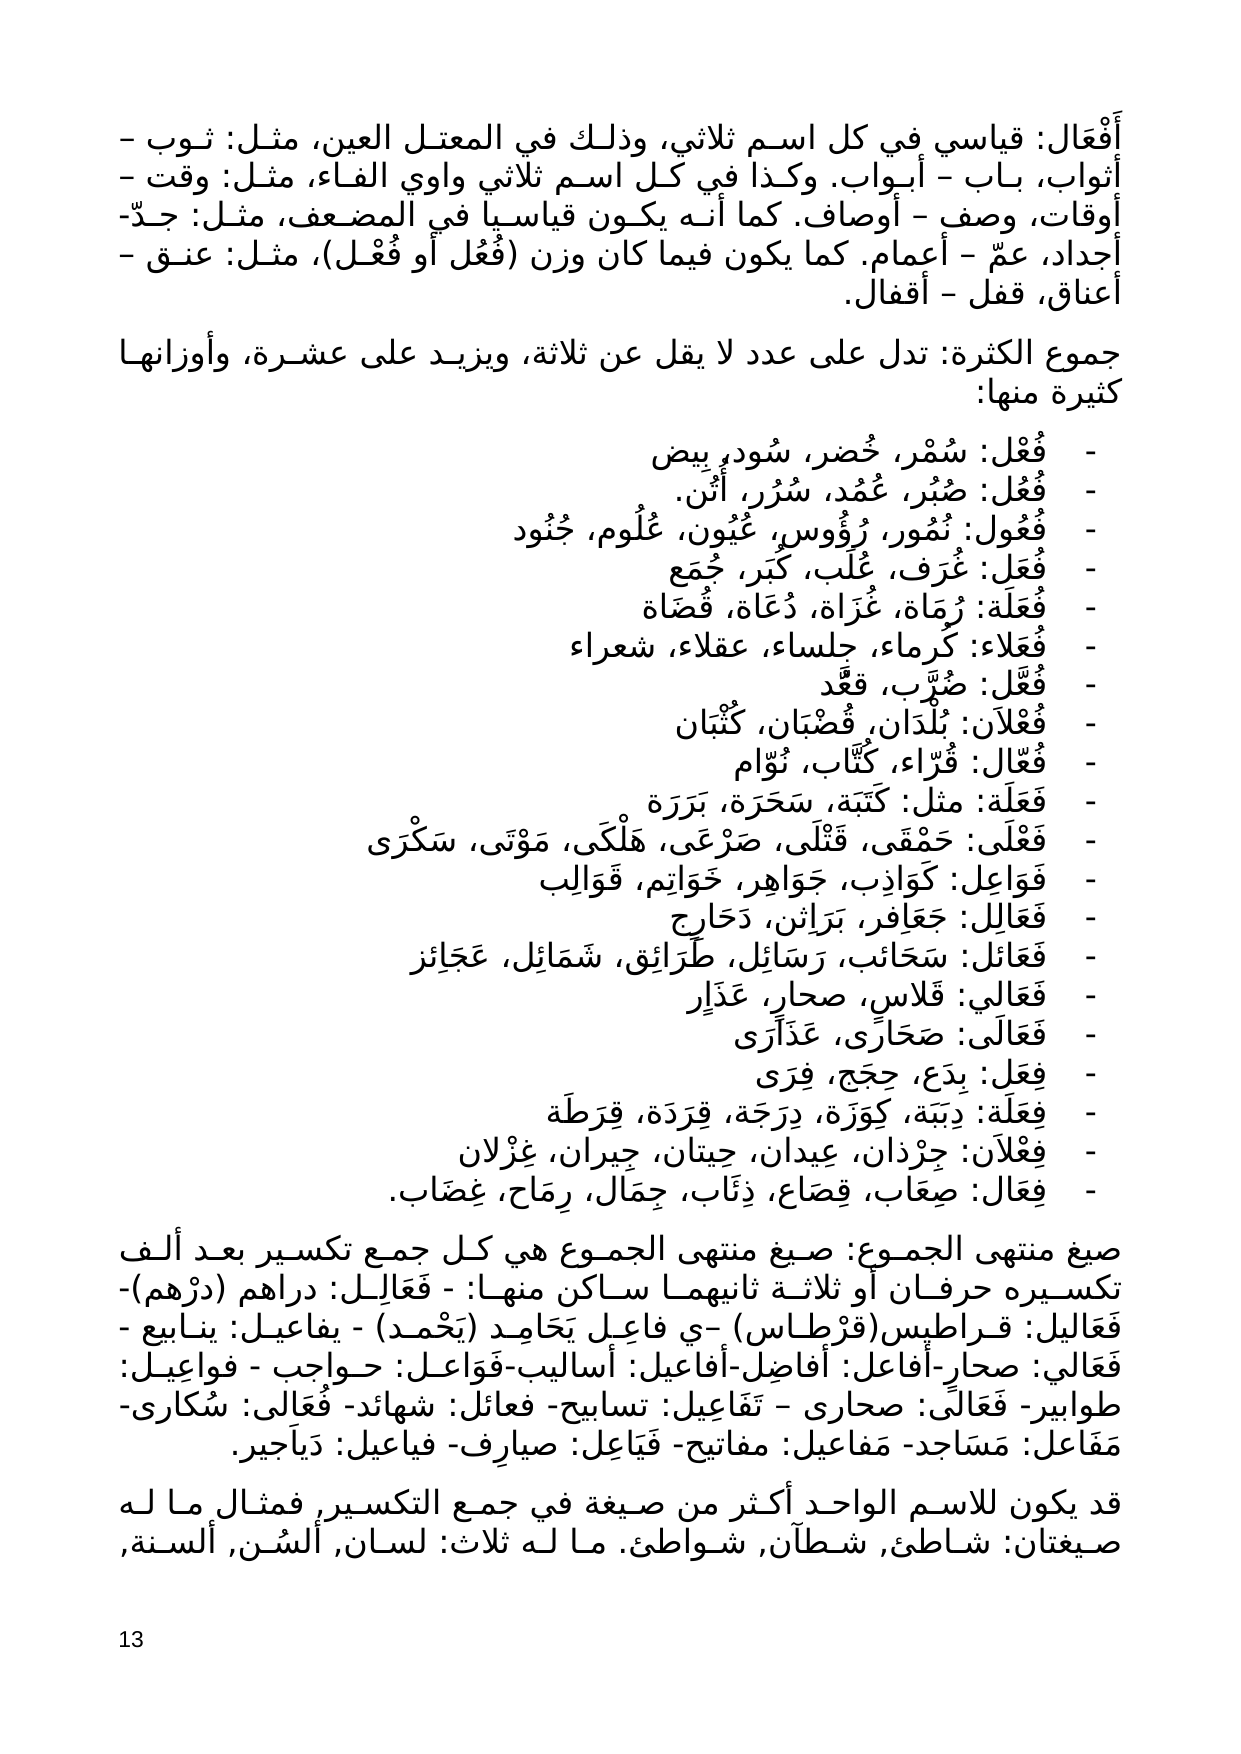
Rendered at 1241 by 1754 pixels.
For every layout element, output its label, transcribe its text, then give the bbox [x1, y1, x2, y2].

list فَعَائل: سَحَائب، رَسَائِل، طَرَائِق، شَمَائِل، عَجَاِئز [118, 937, 1084, 976]
list فُعُول: نُمُور، رُؤُوس، عُيُون، عُلُوم، جُنُود [118, 509, 1084, 548]
list فُعّال: قُرّاء، كُتَّاب، نُوّام [118, 743, 1084, 781]
list فِعَال: صِعَاب، قِصَاع، ذِئَاب، جِمَال، رِمَاح، غِضَاب. [118, 1170, 1084, 1209]
text أَفْعَال: قياسي في كل اسم ثلاثي، وذلك في المعتل العين، مثل: ثوب – أثواب، باب – أبواب. وكذا في كل اسم ثلاثي واوي الفاء، مثل: وقت – أوقات، وصف – أوصاف. كما أنه يكون قياسيا في المضعف، مثل: جدّ- أجداد، عمّ – أعمام. كما يكون فيما كان وزن (فُعُل أو فُعْل)، مثل: عنق – أعناق، قفل – أقفال. [118, 118, 1122, 312]
text جموع الكثرة: تدل على عدد لا يقل عن ثلاثة، ويزيد على عشرة، وأوزانها كثيرة منها: [118, 333, 1122, 411]
list فُعَّل: ضُرَّب، قعَُّد [118, 665, 1084, 704]
list فُعَلاء: كُرماء، جلساء، عقلاء، شعراء [118, 626, 1084, 665]
list فَعَالي: قَلاسٍ، صحارٍ، عَذَاٍر [118, 976, 1084, 1014]
list فِعَلَة: دِبَبَة، كِوَزَة، دِرَجَة، قِرَدَة، قِرَطَة [118, 1092, 1084, 1131]
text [118, 1484, 1122, 1561]
list فُعَلَة: رُمَاة، غُزَاة، دُعَاة، قُضَاة [118, 587, 1084, 626]
list فُعْلاَن: بُلْدَان، قُضْبَان، كُثْبَان [118, 704, 1084, 743]
list فَعَالَى: صَحَارى، عَذَارَى [118, 1014, 1084, 1053]
list فَعَلَة: مثل: كَتَبَة، سَحَرَة، بَرَرَة [118, 781, 1084, 820]
text صيغ منتهى الجموع: صيغ منتهى الجموع هي كل جمع تكسير بعد ألف تكسيره حرفان أو ثلاثة ثانيهما ساكن منها: - فَعَالِل: دراهم (درْهم)- فَعَاليل: قراطيس(قرْطاس) –ي فاعِل يَحَامِد (يَحْمد) - يفاعيل: ينابيع - فَعَالي: صحارٍ-أفاعل: أفاضِل-أفاعيل: أساليب-فَوَاعل: حواجب - فواعِيل: طوابير- فَعَالى: صحارى – تَفَاعِيل: تسابيح- فعائل: شهائد- فُعَالى: سُكارى- مَفَاعل: مَسَاجد- مَفاعيل: مفاتيح- فَيَاعِل: صيارِف- فياعيل: دَياَجير. [118, 1230, 1122, 1463]
list فُعُل: صُبُر، عُمُد، سُرُر، أُتُن. [118, 471, 1084, 509]
list فَوَاعِل: كَوَاذِب، جَوَاهِر، خَوَاتِم، قَوَالِب [118, 859, 1084, 898]
list فَعْلَى: حَمْقَى، قَتْلَى، صَرْعَى، هَلْكَى، مَوْتَى، سَكْرَى [118, 820, 1084, 859]
list فِعْلاَن: جِرْذان، عِيدان، حِيتان، جِيران، غِزْلان [118, 1131, 1084, 1170]
list فَعَالِل: جَعَاِفر، بَرَاِثن، دَحَارِج [118, 898, 1084, 937]
list فُعَل: غُرَف، عُلَب، كُبَر، جُمَع [118, 548, 1084, 587]
list فِعَل: بِدَع، حِجَج، فِرَى [118, 1053, 1084, 1092]
list فُعْل: سُمْر، خُضر، سُود، بِيض [118, 432, 1084, 471]
